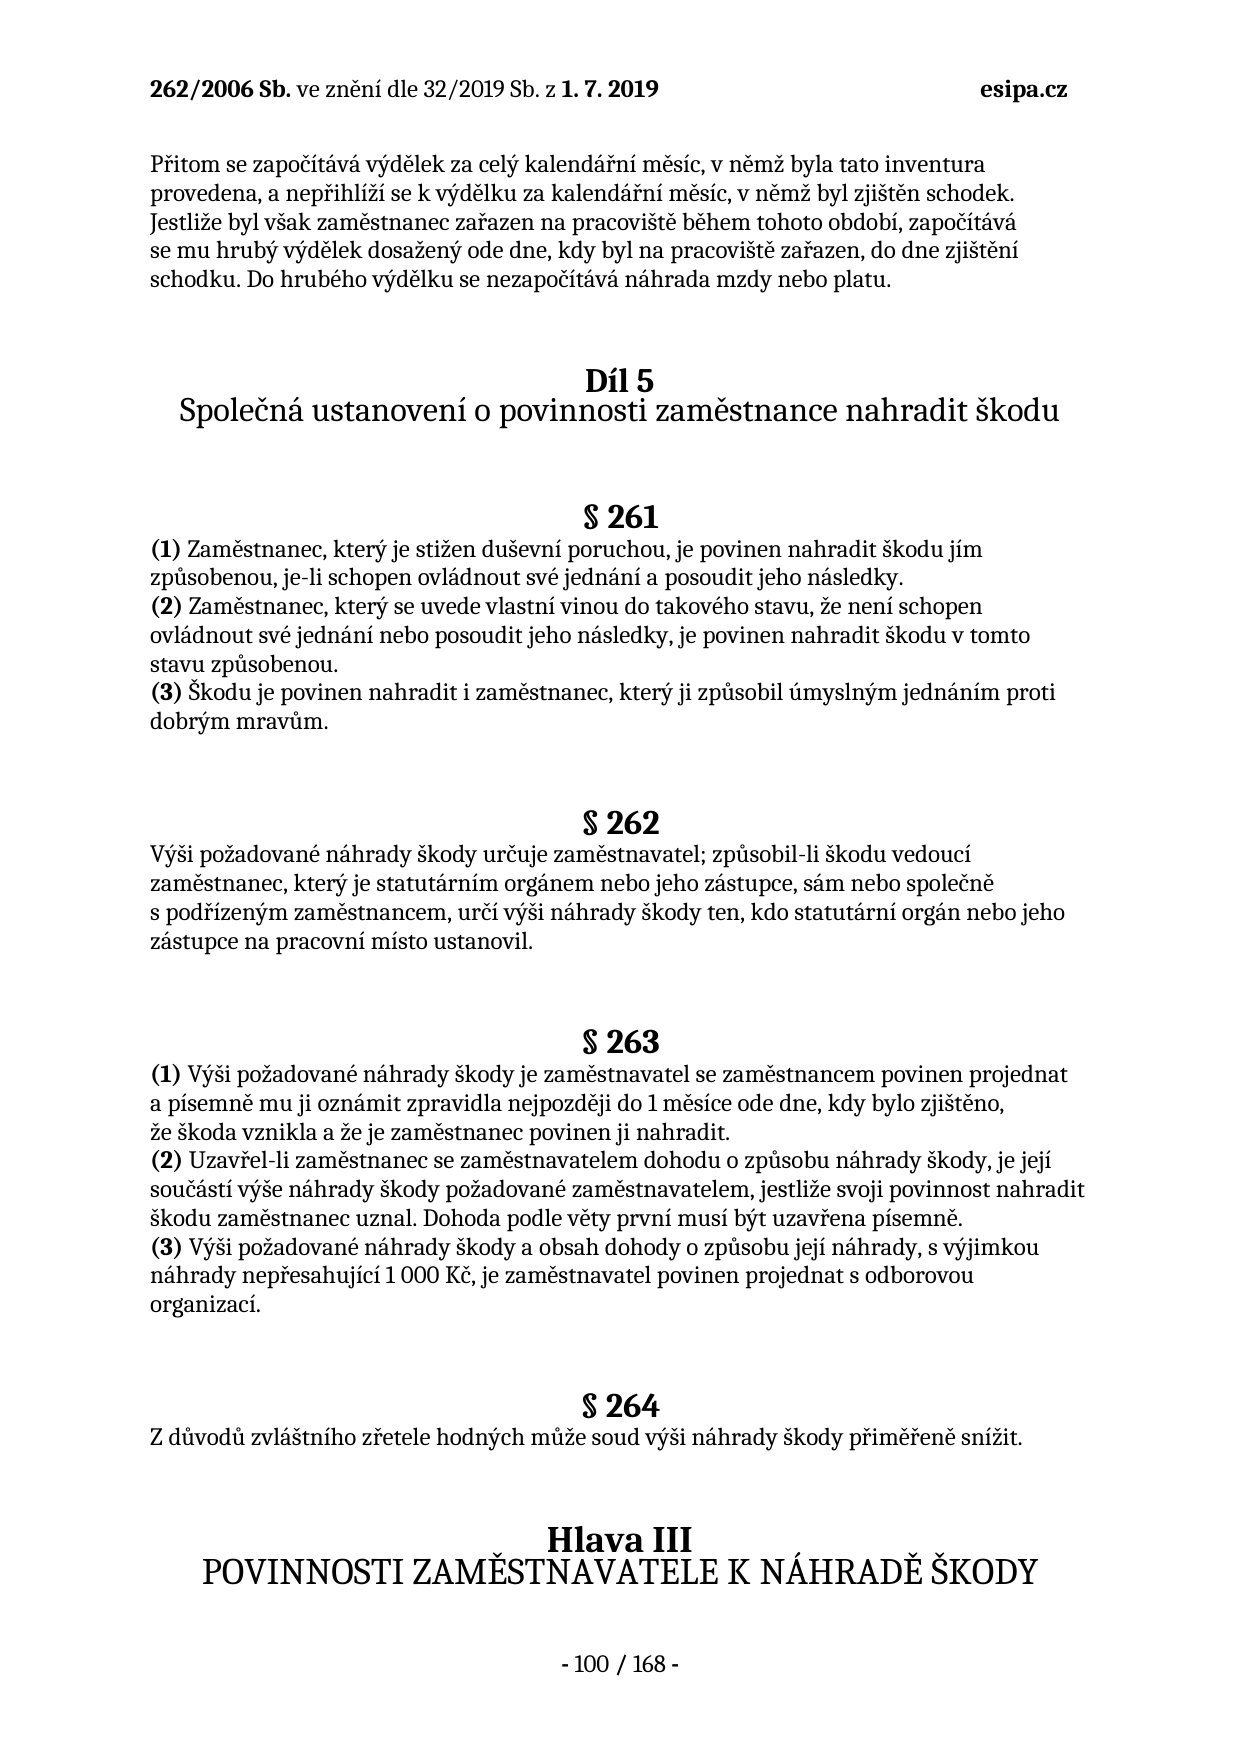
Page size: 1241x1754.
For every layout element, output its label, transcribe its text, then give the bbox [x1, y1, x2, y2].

text (3) Škodu je povinen nahradit i zaměstnanec, který ji způsobil úmyslným jednáním proti dobrým mravům. [150, 678, 1090, 736]
text (2) Zaměstnanec, který se uvede vlastní vinou do takového stavu, že není schopen ovládnout své jednání nebo posoudit jeho následky, je povinen nahradit škodu v tomto stavu způsobenou. [150, 592, 1090, 678]
subtitle § 264 [150, 1392, 1090, 1423]
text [150, 150, 1090, 294]
subtitle Hlava III -POVINNOSTI ZAMĚSTNAVATELE K NÁHRADĚ ŠKODY [150, 1525, 1090, 1594]
subtitle § 261 [150, 503, 1090, 534]
text Z důvodů zvláštního zřetele hodných může soud výši náhrady škody přiměřeně snížit. [150, 1423, 1090, 1452]
subtitle Díl 5 -Společná ustanovení o povinnosti zaměstnance nahradit škodu [150, 367, 1090, 430]
text (1) Zaměstnanec, který je stižen duševní poruchou, je povinen nahradit škodu jím způsobenou, je-li schopen ovládnout své jednání a posoudit jeho následky. [150, 534, 1090, 592]
text (1) Výši požadované náhrady škody je zaměstnavatel se zaměstnancem povinen projednat a písemně mu ji oznámit zpravidla nejpozději do 1 měsíce ode dne, kdy bylo zjištěno, že škoda vznikla a že je zaměstnanec povinen ji nahradit. [150, 1060, 1090, 1146]
text (2) Uzavřel-li zaměstnanec se zaměstnavatelem dohodu o způsobu náhrady škody, je její součástí výše náhrady škody požadované zaměstnavatelem, jestliže svoji povinnost nahradit škodu zaměstnanec uznal. Dohoda podle věty první musí být uzavřena písemně. [150, 1146, 1090, 1232]
subtitle § 263 [150, 1028, 1090, 1060]
text (3) Výši požadované náhrady škody a obsah dohody o způsobu její náhrady, s výjimkou náhrady nepřesahující 1 000 Kč, je zaměstnavatel povinen projednat s odborovou organizací. [150, 1232, 1090, 1319]
text Výši požadované náhrady škody určuje zaměstnavatel; způsobil-li škodu vedoucí zaměstnanec, který je statutárním orgánem nebo jeho zástupce, sám nebo společně s podřízeným zaměstnancem, určí výši náhrady škody ten, kdo statutární orgán nebo jeho zástupce na pracovní místo ustanovil. [150, 840, 1090, 955]
subtitle § 262 [150, 809, 1090, 840]
